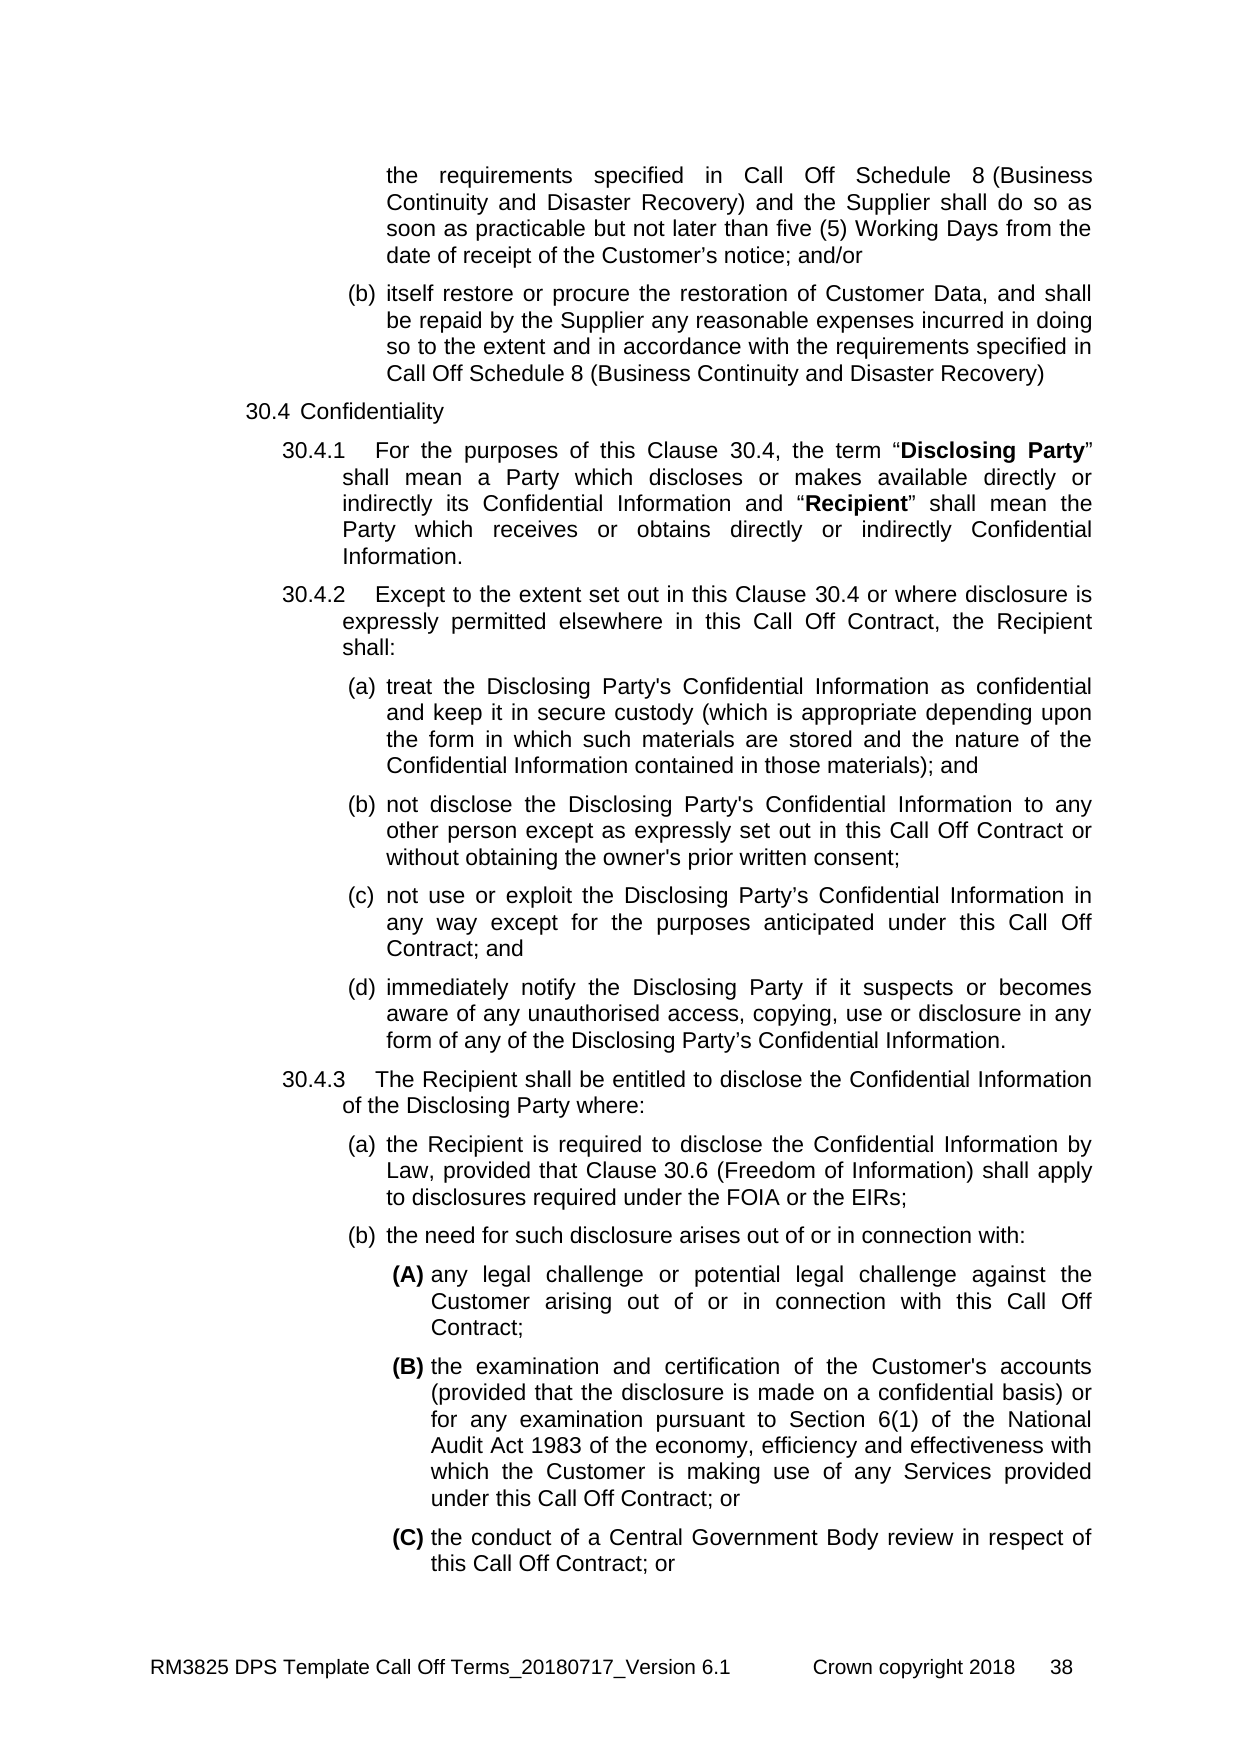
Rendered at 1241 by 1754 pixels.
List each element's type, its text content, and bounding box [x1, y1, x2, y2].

text the conduct of a Central Government Body review in respect of this Call Off Contract; or [392, 1523, 1093, 1576]
text the Recipient is required to disclose the Confidential Information by Law, provided that Clause 30.6 (Freedom of Information) shall apply to disclosures required under the FOIA or the EIRs; [348, 1131, 1093, 1210]
text any legal challenge or potential legal challenge against the Customer arising out of or in connection with this Call Off Contract; [392, 1261, 1093, 1340]
text Except to the extent set out in this Clause 30.4 or where disclosure is expressly permitted elsewhere in this Call Off Contract, the Recipient shall: [282, 581, 1093, 661]
text immediately notify the Disclosing Party if it suspects or becomes aware of any unauthorised access, copying, use or disclosure in any form of any of the Disclosing Party’s Confidential Information. [348, 974, 1093, 1053]
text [348, 162, 1093, 268]
text Confidentiality [245, 398, 1093, 425]
text itself restore or procure the restoration of Customer Data, and shall be repaid by the Supplier any reasonable expenses incurred in doing so to the extent and in accordance with the requirements specified in Call Off Schedule 8 (Business Continuity and Disaster Recovery) [348, 280, 1093, 386]
text not disclose the Disclosing Party's Confidential Information to any other person except as expressly set out in this Call Off Contract or without obtaining the owner's prior written consent; [348, 791, 1093, 870]
text not use or exploit the Disclosing Party’s Confidential Information in any way except for the purposes anticipated under this Call Off Contract; and [348, 882, 1093, 962]
text The Recipient shall be entitled to disclose the Confidential Information of the Disclosing Party where: [282, 1066, 1093, 1118]
text treat the Disclosing Party's Confidential Information as confidential and keep it in secure custody (which is appropriate depending upon the form in which such materials are stored and the nature of the Confidential Information contained in those materials); and [348, 673, 1093, 778]
text the examination and certification of the Customer's accounts (provided that the disclosure is made on a confidential basis) or for any examination pursuant to Section 6(1) of the National Audit Act 1983 of the economy, efficiency and effectiveness with which the Customer is making use of any Services provided under this Call Off Contract; or [392, 1353, 1093, 1511]
text For the purposes of this Clause 30.4, the term “Disclosing Party” shall mean a Party which discloses or makes available directly or indirectly its Confidential Information and “Recipient” shall mean the Party which receives or obtains directly or indirectly Confidential Information. [282, 437, 1093, 569]
text the need for such disclosure arises out of or in connection with: [348, 1222, 1093, 1249]
